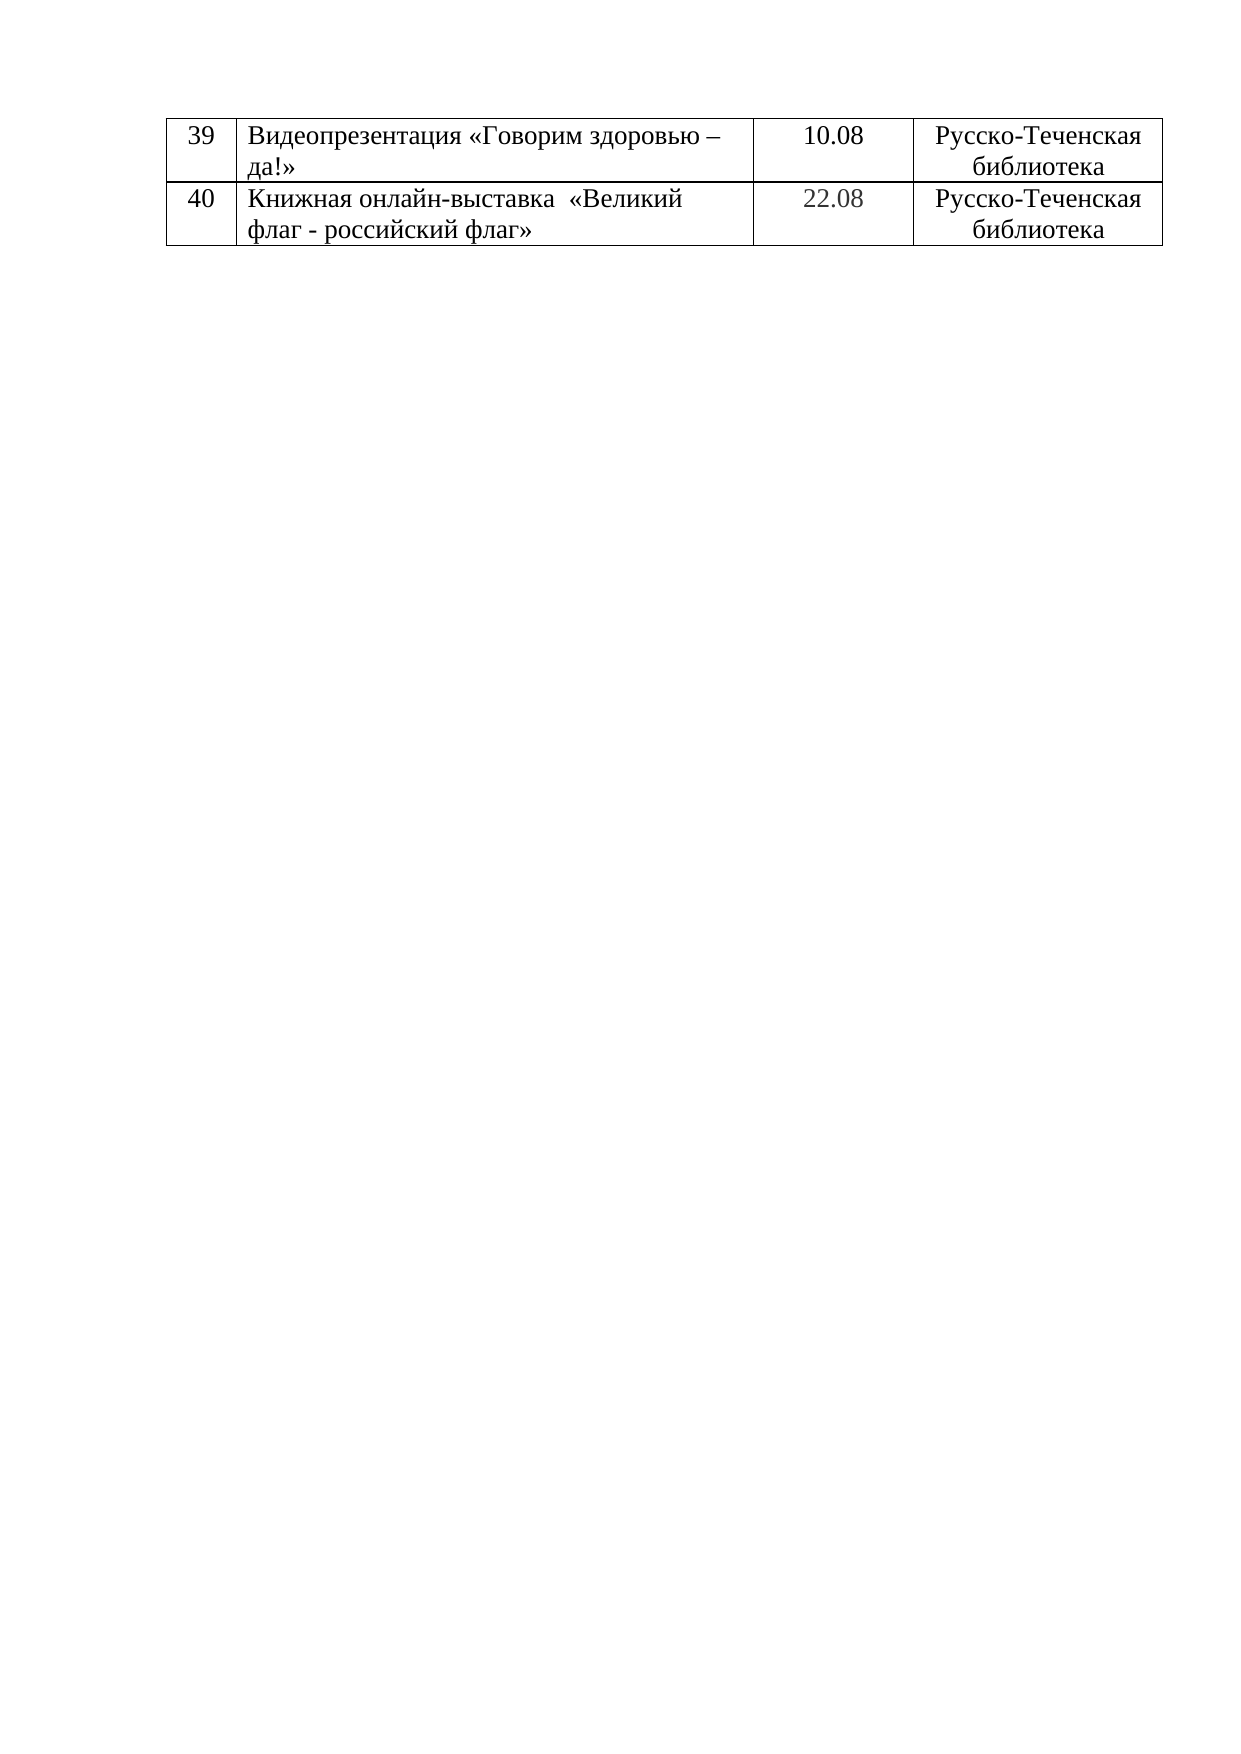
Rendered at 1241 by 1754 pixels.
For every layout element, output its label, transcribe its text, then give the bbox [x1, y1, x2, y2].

table_cell 22.08 [754, 183, 913, 245]
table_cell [914, 119, 1162, 181]
table_cell Русско-Теченская библиотека [914, 183, 1162, 245]
table_cell Видеопрезентация «Говорим здоровью – да!» [237, 119, 753, 181]
table_cell 39 [167, 119, 236, 181]
table_cell Книжная онлайн-выставка «Великий флаг - российский флаг» [237, 183, 753, 245]
table_cell 40 [167, 183, 236, 245]
table_cell 10.08 [754, 119, 913, 181]
